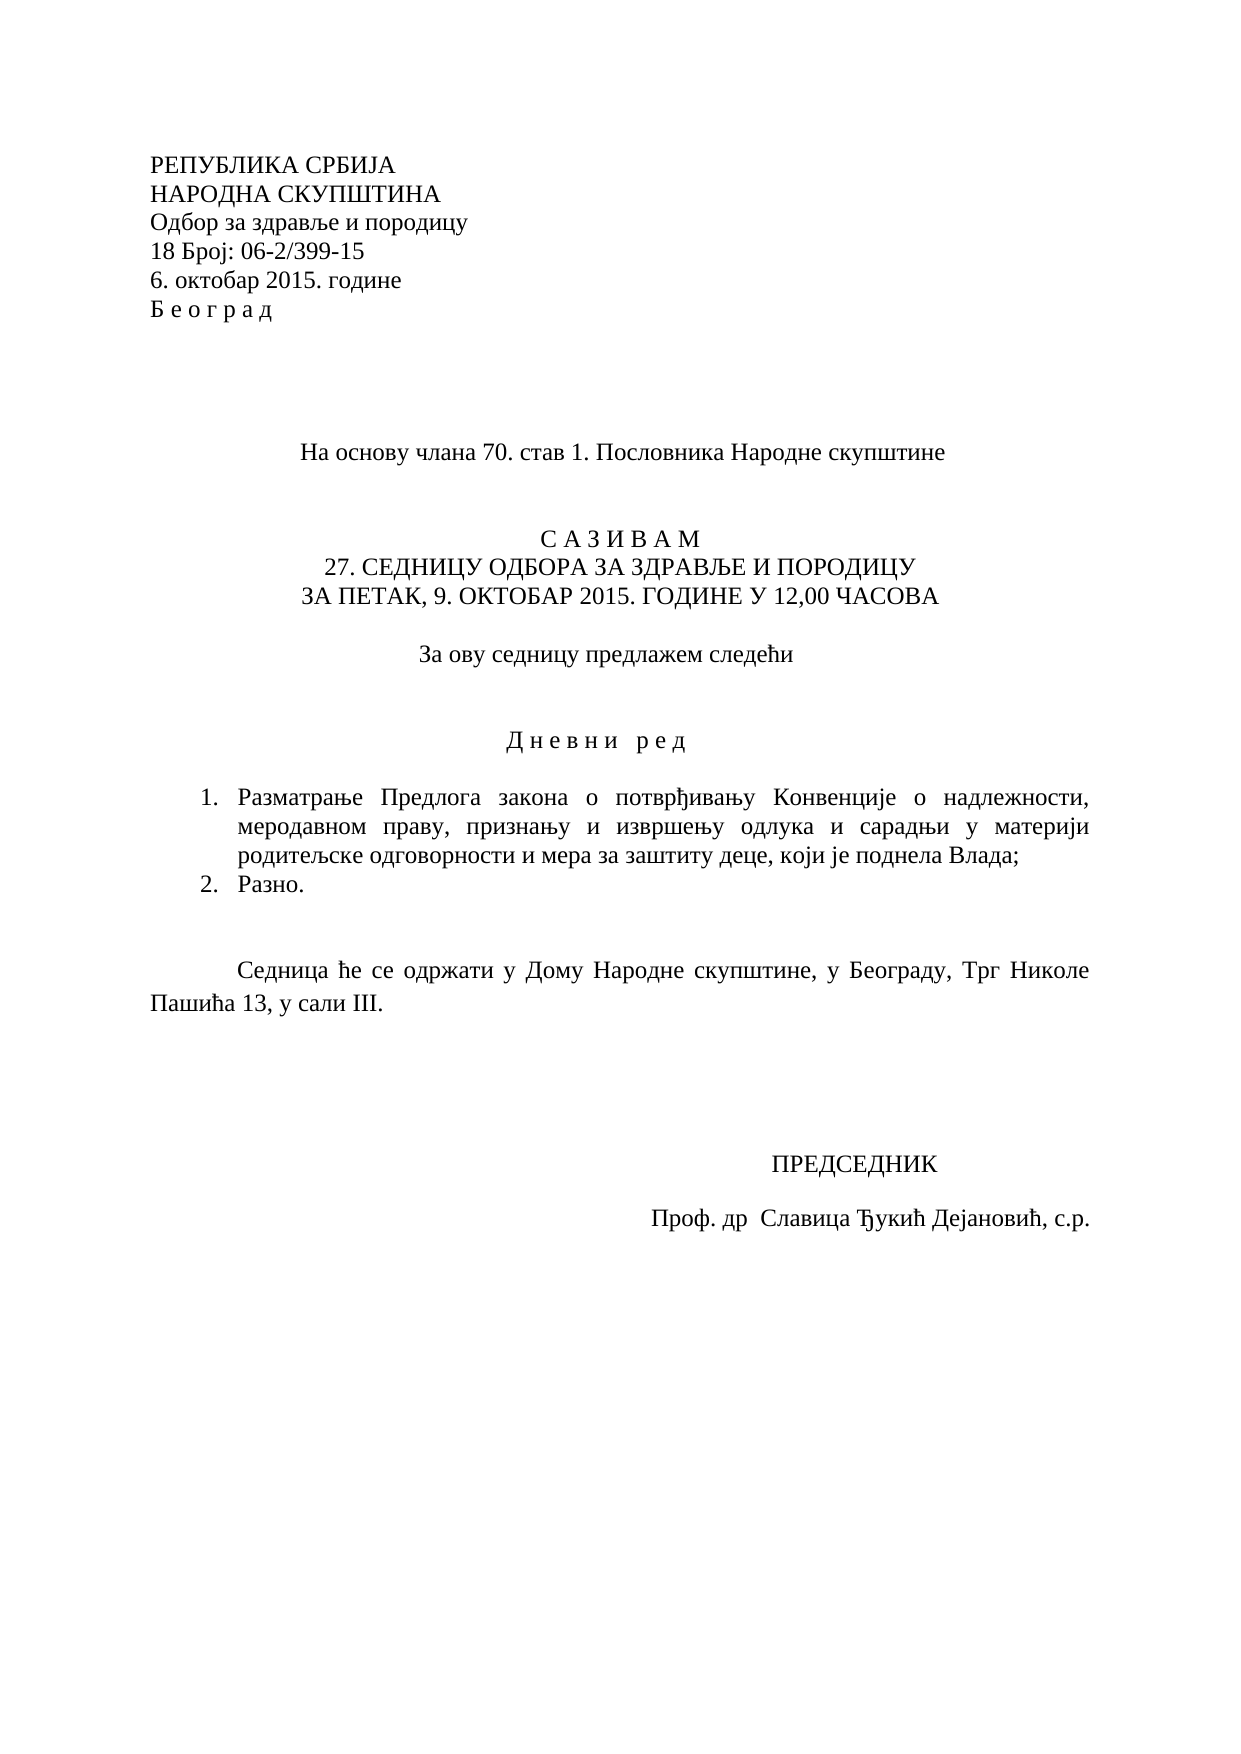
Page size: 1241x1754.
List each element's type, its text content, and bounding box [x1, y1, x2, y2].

text С А З И В А М [150, 524, 1090, 552]
text Одбор за здравље и породицу [150, 207, 1090, 236]
text Д н е в н и р е д [150, 725, 1090, 754]
text За ову седницу предлажем следећи [150, 639, 1090, 667]
text 27. СЕДНИЦУ ОДБОРА ЗА ЗДРАВЉЕ И ПОРОДИЦУ [150, 552, 1090, 581]
text Седница ће се одржати у Дому Народне скупштине, у Београду, Трг Николе Пашића 13, у сали III. [150, 955, 1090, 1017]
text ПРЕДСЕДНИК [150, 1149, 1090, 1177]
text ЗА ПЕТАК, 9. ОКТОБАР 2015. ГОДИНЕ У 12,00 ЧАСОВА [150, 581, 1090, 610]
list Разно. [200, 869, 1090, 897]
text На основу члана 70. став 1. Пословника Народне скупштине [150, 437, 1090, 466]
text Проф. др Славица Ђукић Дејановић, с.р. [150, 1203, 1090, 1231]
text НАРОДНА СКУПШТИНА [150, 179, 1090, 207]
list Разматрање Предлога закона о потврђивању Конвенције о надлежности, меродавном праву, признању и извршењу одлука и сарадњи у материји родитељске одговорности и мера за заштиту деце, који је поднела Влада; [200, 782, 1090, 869]
text 18 Број: 06-2/399-15 [150, 236, 1090, 265]
text Б е о г р а д [150, 294, 1090, 322]
text 6. октобар 2015. године [150, 265, 1090, 294]
text РЕПУБЛИКА СРБИЈА [150, 150, 1090, 179]
